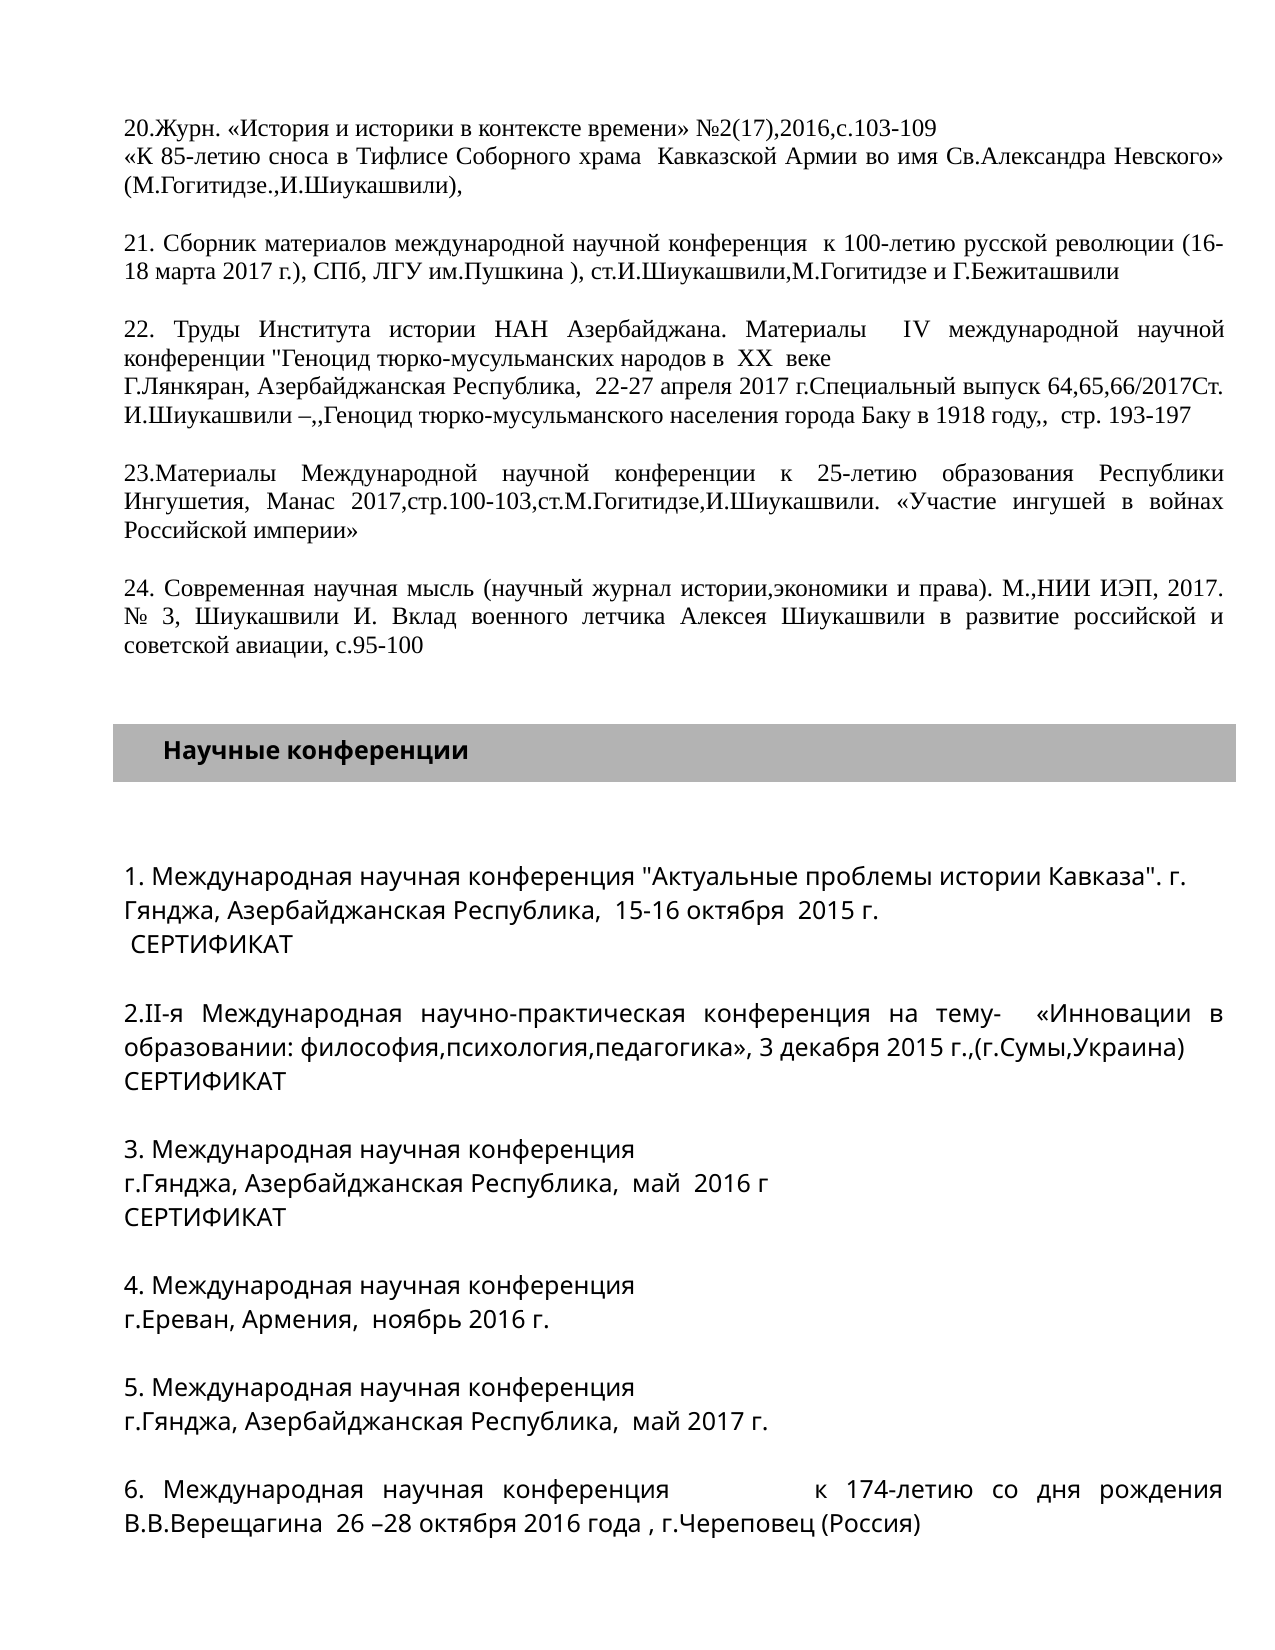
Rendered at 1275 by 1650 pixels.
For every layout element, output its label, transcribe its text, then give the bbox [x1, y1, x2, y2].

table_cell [113, 75, 1236, 724]
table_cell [113, 782, 1236, 1575]
table_cell Научные конференции [113, 724, 1236, 782]
